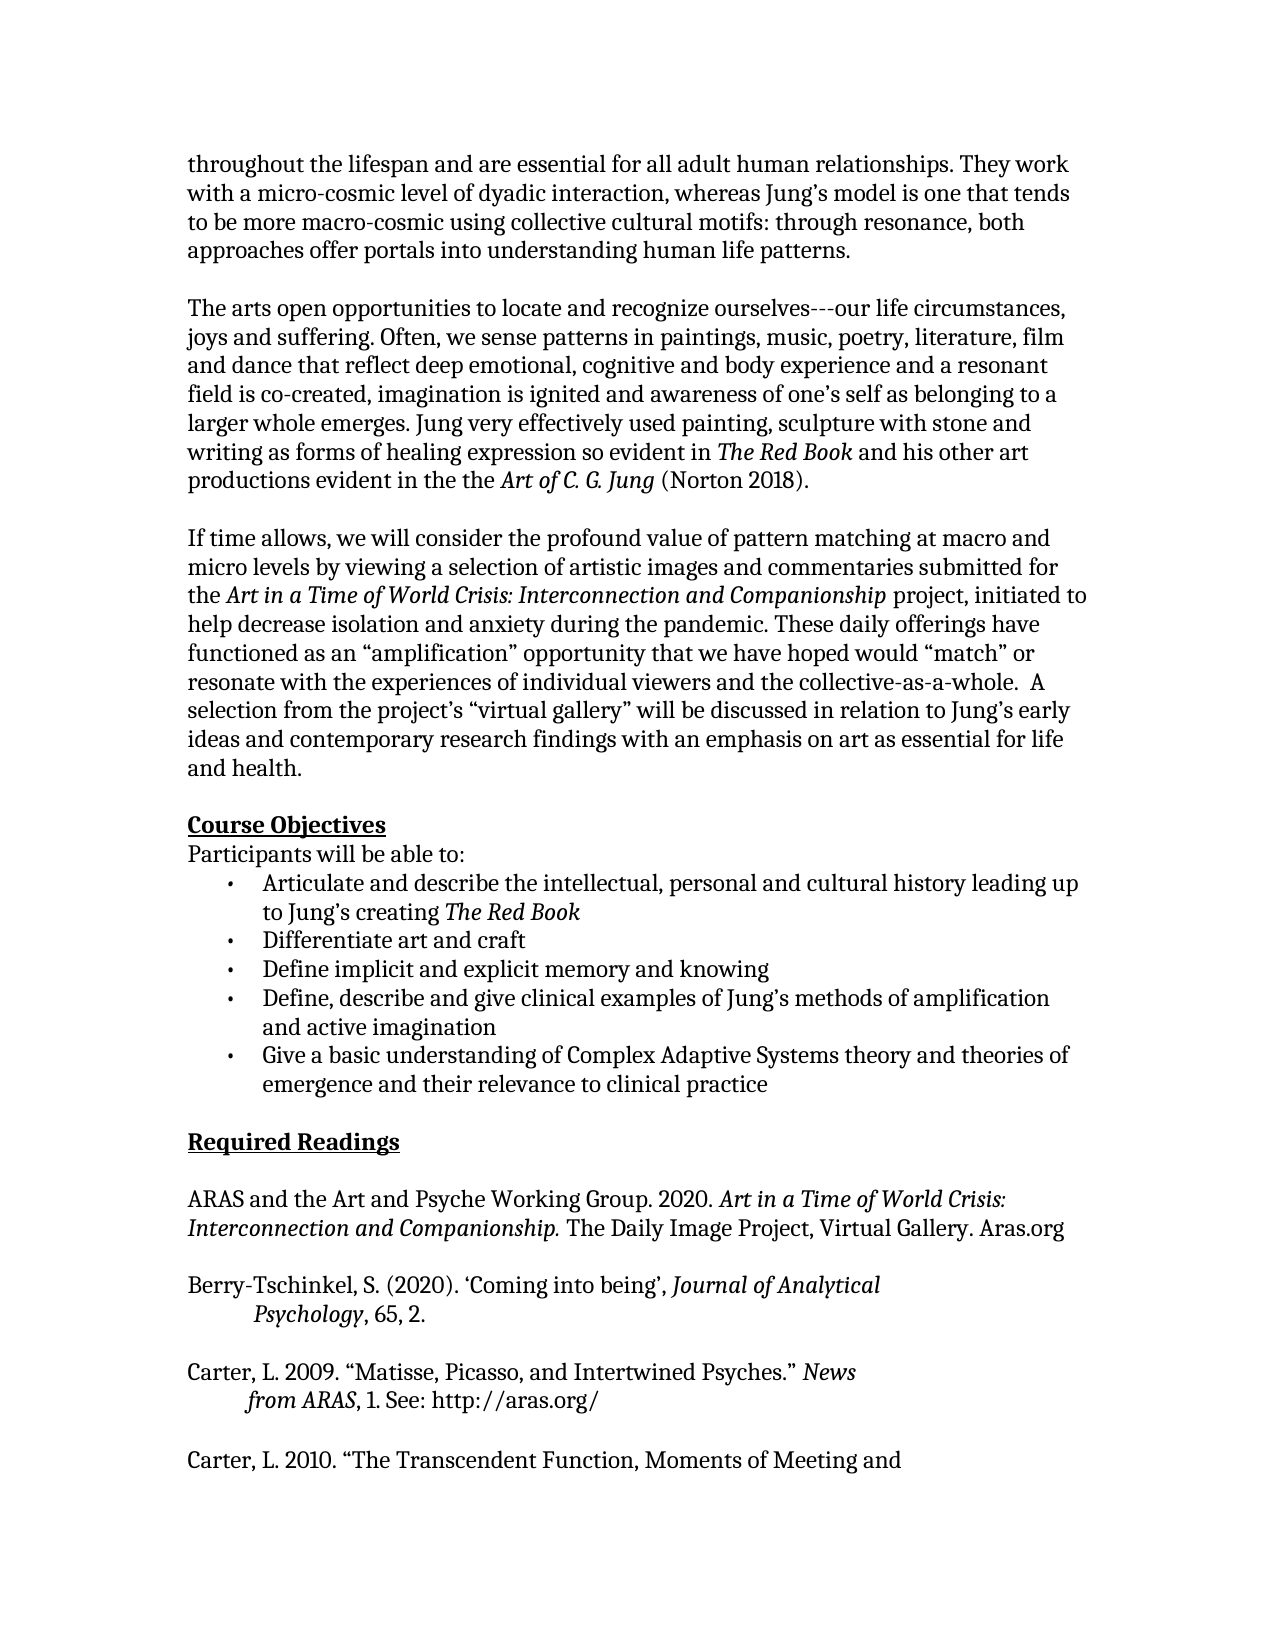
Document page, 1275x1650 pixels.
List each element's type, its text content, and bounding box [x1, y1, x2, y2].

text Carter, L. 2010. “The Transcendent Function, Moments of Meeting and [187, 1446, 1087, 1474]
text from ARAS, 1. See: http://aras.org/ [187, 1386, 1087, 1415]
text If time allows, we will consider the profound value of pattern matching at macro and micro levels by viewing a selection of artistic images and commentaries submitted for the Art in a Time of World Crisis: Interconnection and Companionship project, initiated to help decrease isolation and anxiety during the pandemic. These daily offerings have functioned as an “amplification” opportunity that we have hoped would “match” or resonate with the experiences of individual viewers and the collective-as-a-whole. A selection from the project’s “virtual gallery” will be discussed in relation to Jung’s early ideas and contemporary research findings with an emphasis on art as essential for life and health. [187, 524, 1087, 782]
list Define implicit and explicit memory and knowing [225, 955, 1087, 984]
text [187, 150, 1087, 265]
list Articulate and describe the intellectual, personal and cultural history leading up to Jung’s creating The Red Book [225, 869, 1087, 926]
text Psychology, 65, 2. [187, 1300, 1087, 1329]
list Differentiate art and craft [225, 926, 1087, 955]
list Define, describe and give clinical examples of Jung’s methods of amplification and active imagination [225, 984, 1087, 1041]
text Carter, L. 2009. “Matisse, Picasso, and Intertwined Psyches.” News [187, 1357, 1087, 1386]
text Required Readings [187, 1127, 1087, 1156]
list Give a basic understanding of Complex Adaptive Systems theory and theories of emergence and their relevance to clinical practice [225, 1041, 1087, 1099]
text The arts open opportunities to locate and recognize ourselves---our life circumstances, joys and suffering. Often, we sense patterns in paintings, music, poetry, literature, film and dance that reflect deep emotional, cognitive and body experience and a resonant field is co-created, imagination is ignited and awareness of one’s self as belonging to a larger whole emerges. Jung very effectively used painting, sculpture with stone and writing as forms of healing expression so evident in The Red Book and his other art productions evident in the the Art of C. G. Jung (Norton 2018). [187, 294, 1087, 495]
text Participants will be able to: [187, 840, 1087, 869]
text ARAS and the Art and Psyche Working Group. 2020. Art in a Time of World Crisis: Interconnection and Companionship. The Daily Image Project, Virtual Gallery. Aras.org [187, 1185, 1087, 1242]
text Berry-Tschinkel, S. (2020). ‘Coming into being’, Journal of Analytical [187, 1271, 1087, 1300]
text Course Objectives [187, 811, 1087, 840]
